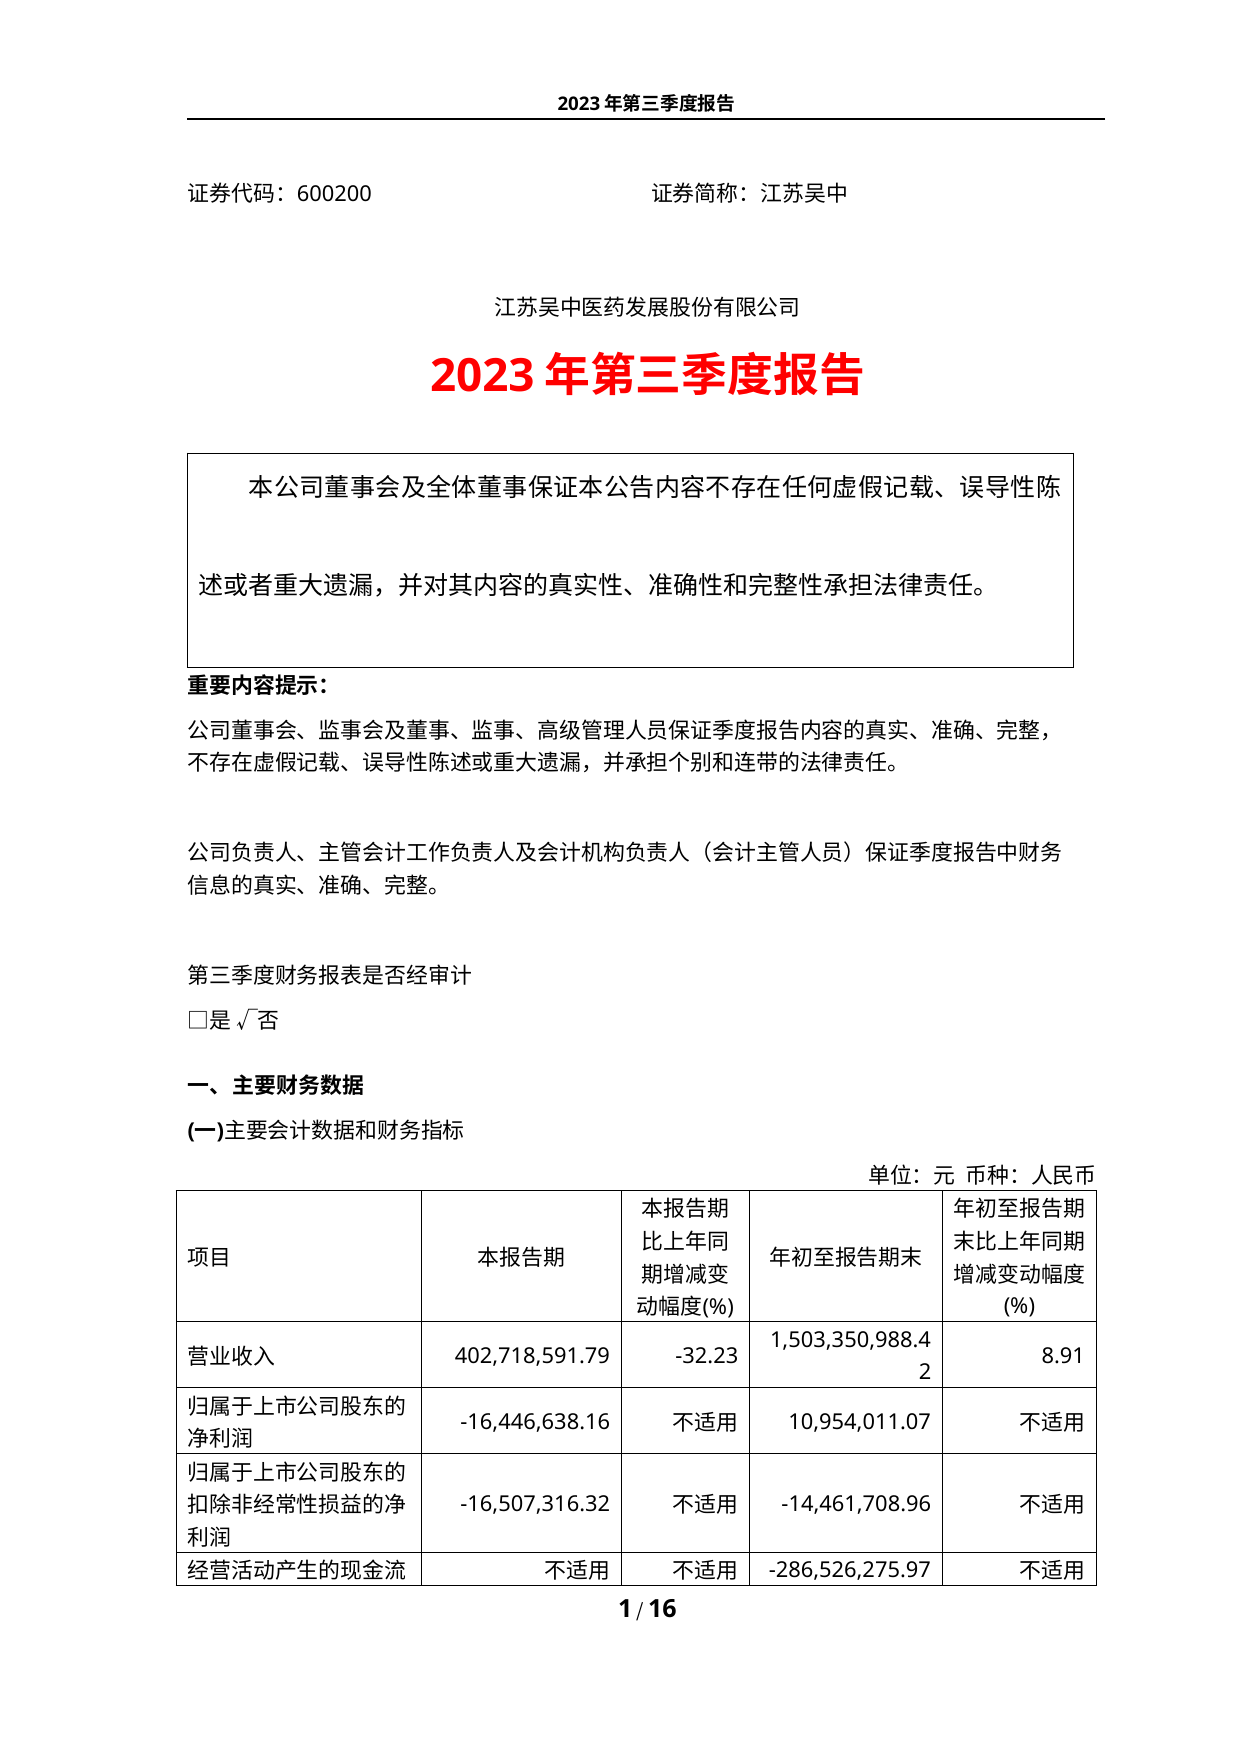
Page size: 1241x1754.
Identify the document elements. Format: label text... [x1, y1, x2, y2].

subtitle 重要内容提示： [187, 668, 1107, 700]
text 2023年第三季度报告 [187, 322, 1107, 420]
subtitle 第三季度财务报表是否经审计 [187, 958, 1063, 990]
subtitle 主要财务数据 [187, 1068, 1107, 1100]
text 证券代码： 证券简称： [187, 176, 1107, 209]
subtitle 主要会计数据和财务指标 [187, 1113, 1107, 1145]
